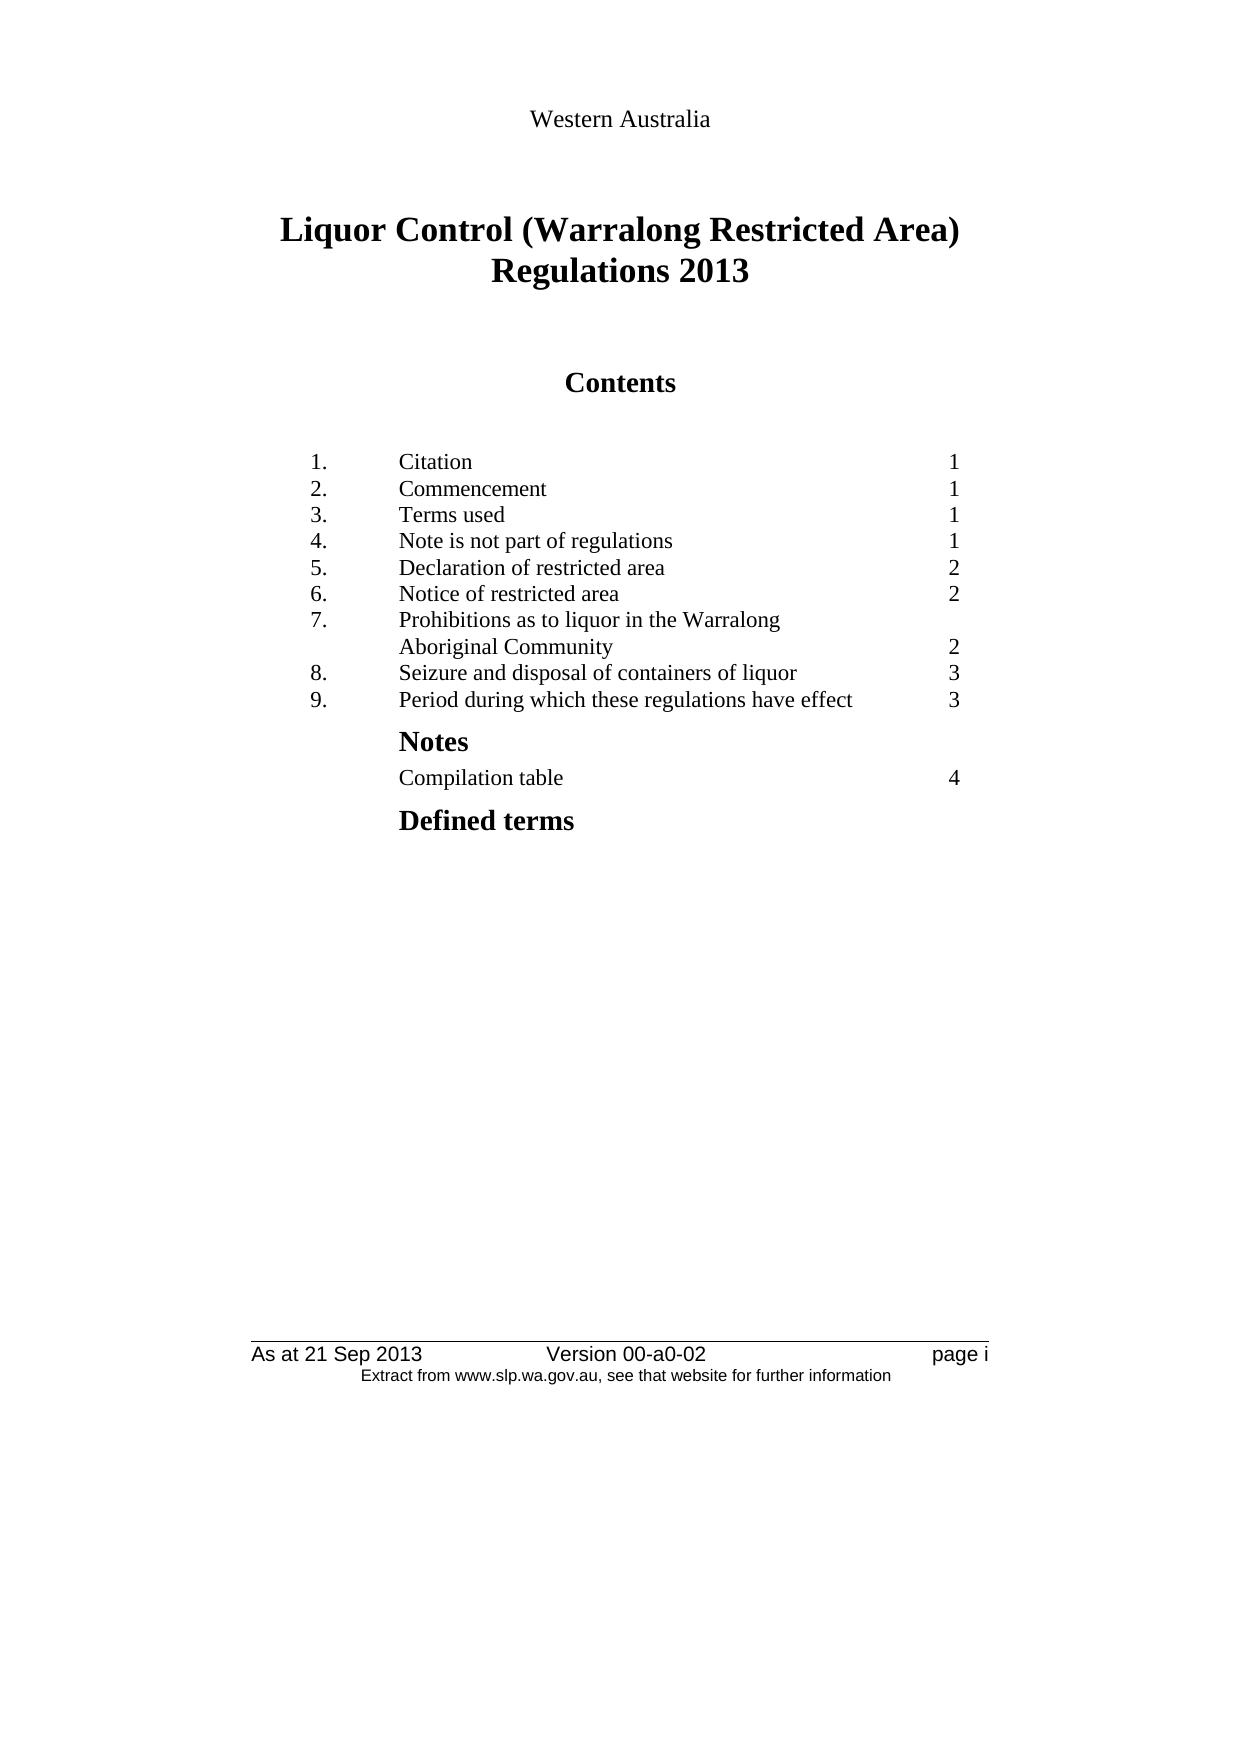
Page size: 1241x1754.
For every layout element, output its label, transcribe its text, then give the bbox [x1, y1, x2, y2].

text 9. Period during which these regulations have effect 3 [310, 686, 871, 712]
text Western Australia [251, 104, 989, 133]
text 2. Commencement 1 [310, 475, 871, 501]
text Liquor Control (Warralong Restricted Area) Regulations 2013 [251, 208, 989, 290]
text Compilation table 4 [310, 764, 871, 791]
text 4. Note is not part of regulations 1 [310, 527, 871, 554]
text 6. Notice of restricted area 2 [310, 580, 871, 607]
text Defined terms [399, 803, 871, 837]
text Contents [491, 365, 749, 398]
text Notes [399, 724, 871, 758]
text 8. Seizure and disposal of containers of liquor 3 [310, 659, 871, 686]
text 5. Declaration of restricted area 2 [310, 554, 871, 580]
text 1. Citation 1 [310, 448, 871, 475]
text 7. Prohibitions as to liquor in the Warralong Aboriginal Community 2 [310, 607, 871, 659]
text 3. Terms used 1 [310, 501, 871, 527]
